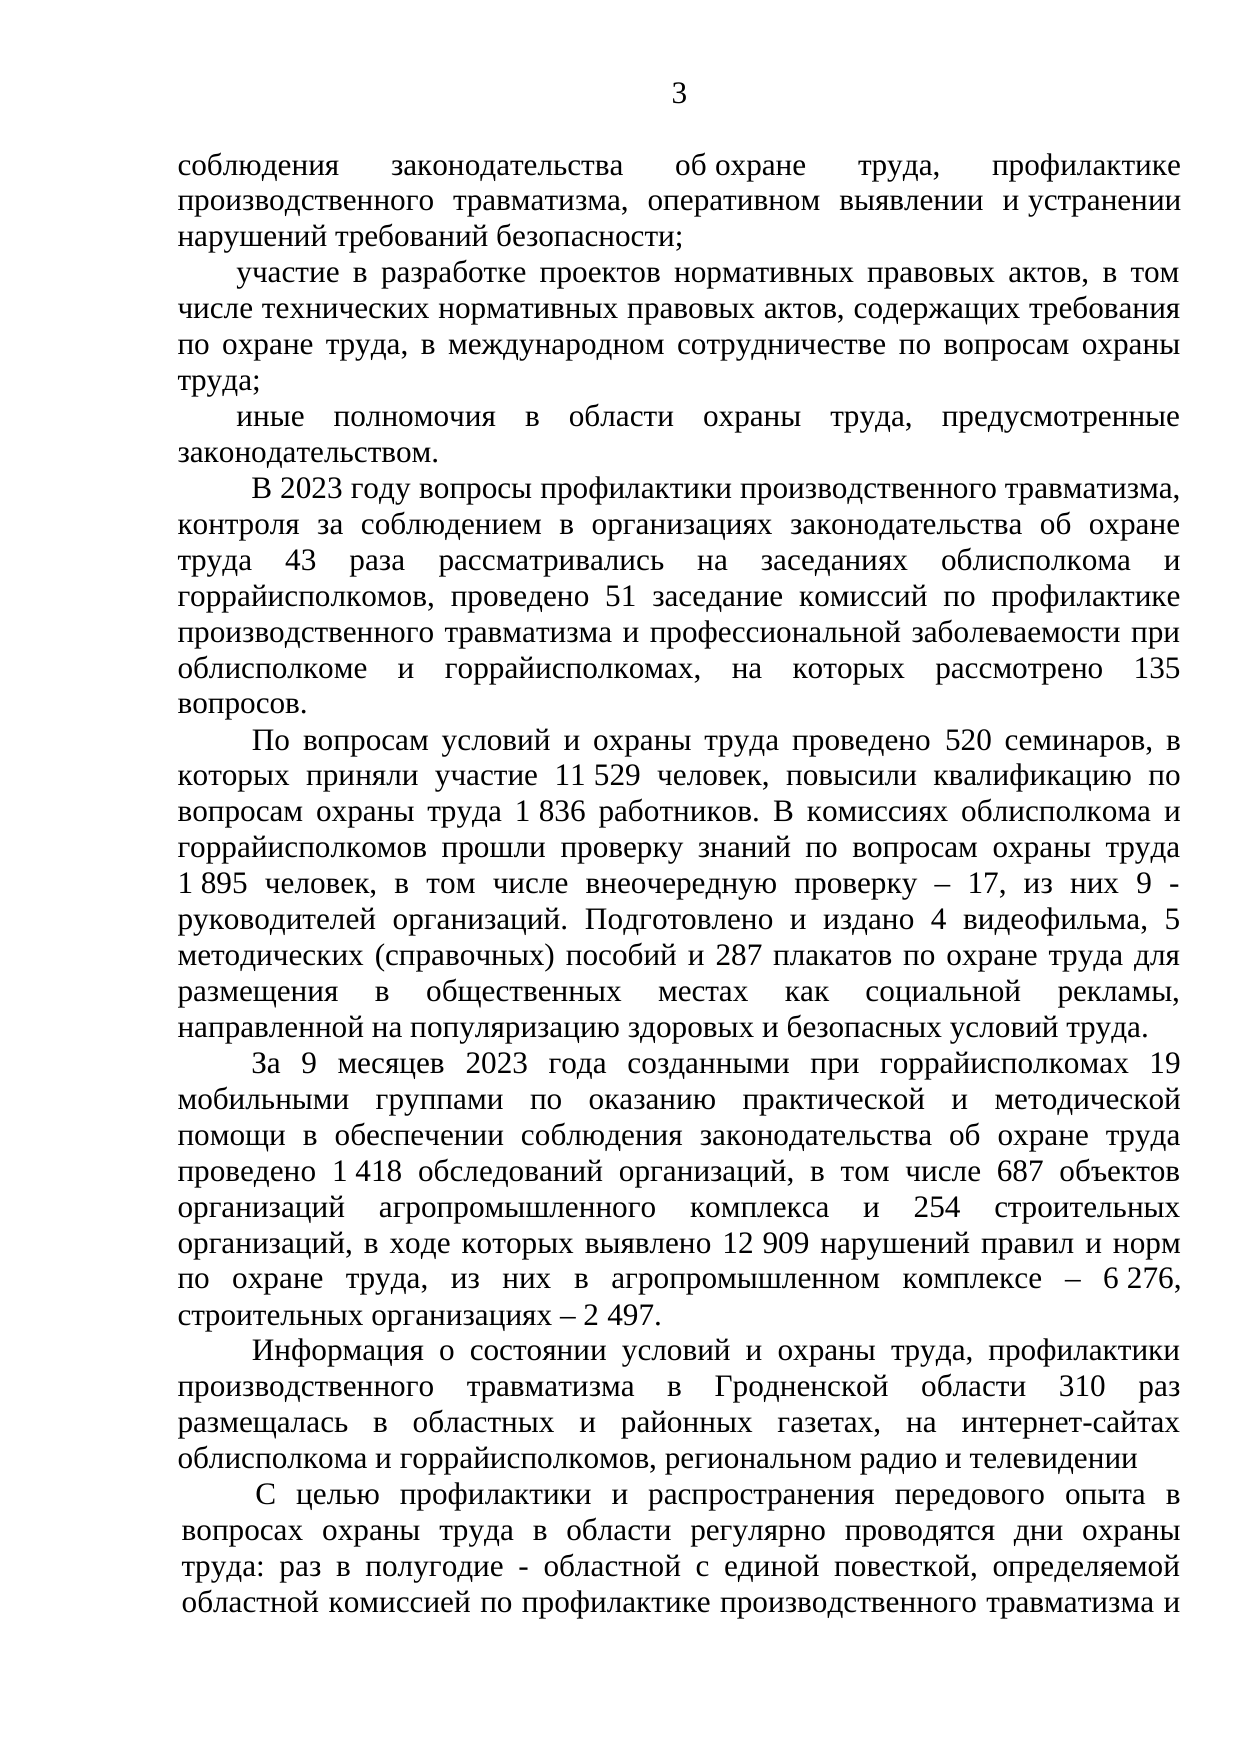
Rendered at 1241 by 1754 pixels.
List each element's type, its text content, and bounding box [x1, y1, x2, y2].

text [181, 1475, 1181, 1619]
text За 9 месяцев 2023 года созданными при горрайисполкомах 19 мобильными группами по оказанию практической и методической помощи в обеспечении соблюдения законодательства об охране труда проведено 1 418 обследований организаций, в том числе 687 объектов организаций агропромышленного комплекса и 254 строительных организаций, в ходе которых выявлено 12 909 нарушений правил и норм по охране труда, из них в агропромышленном комплексе – 6 276, строительных организациях – 2 497. [177, 1044, 1181, 1332]
text Информация о состоянии условий и охраны труда, профилактики производственного травматизма в Гродненской области 310 раз размещалась в областных и районных газетах, на интернет-сайтах облисполкома и горрайисполкомов, региональном радио и телевидении [177, 1332, 1181, 1475]
text В 2023 году вопросы профилактики производственного травматизма, контроля за соблюдением в организациях законодательства об охране труда 43 раза рассматривались на заседаниях облисполкома и горрайисполкомов, проведено 51 заседание комиссий по профилактике производственного травматизма и профессиональной заболеваемости при облисполкоме и горрайисполкомах, на которых рассмотрено 135 вопросов. [177, 469, 1181, 721]
text По вопросам условий и охраны труда проведено 520 семинаров, в которых приняли участие 11 529 человек, повысили квалификацию по вопросам охраны труда 1 836 работников. В комиссиях облисполкома и горрайисполкомов прошли проверку знаний по вопросам охраны труда 1 895 человек, в том числе внеочередную проверку – 17, из них 9 - руководителей организаций. Подготовлено и издано 4 видеофильма, 5 методических (справочных) пособий и 287 плакатов по охране труда для размещения в общественных местах как социальной рекламы, направленной на популяризацию здоровых и безопасных условий труда. [177, 721, 1181, 1044]
text иные полномочия в области охраны труда, предусмотренные законодательством. [177, 397, 1181, 469]
text участие в разработке проектов нормативных правовых актов, в том числе технических нормативных правовых актов, содержащих требования по охране труда, в международном сотрудничестве по вопросам охраны труда; [177, 253, 1181, 397]
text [177, 146, 1181, 253]
